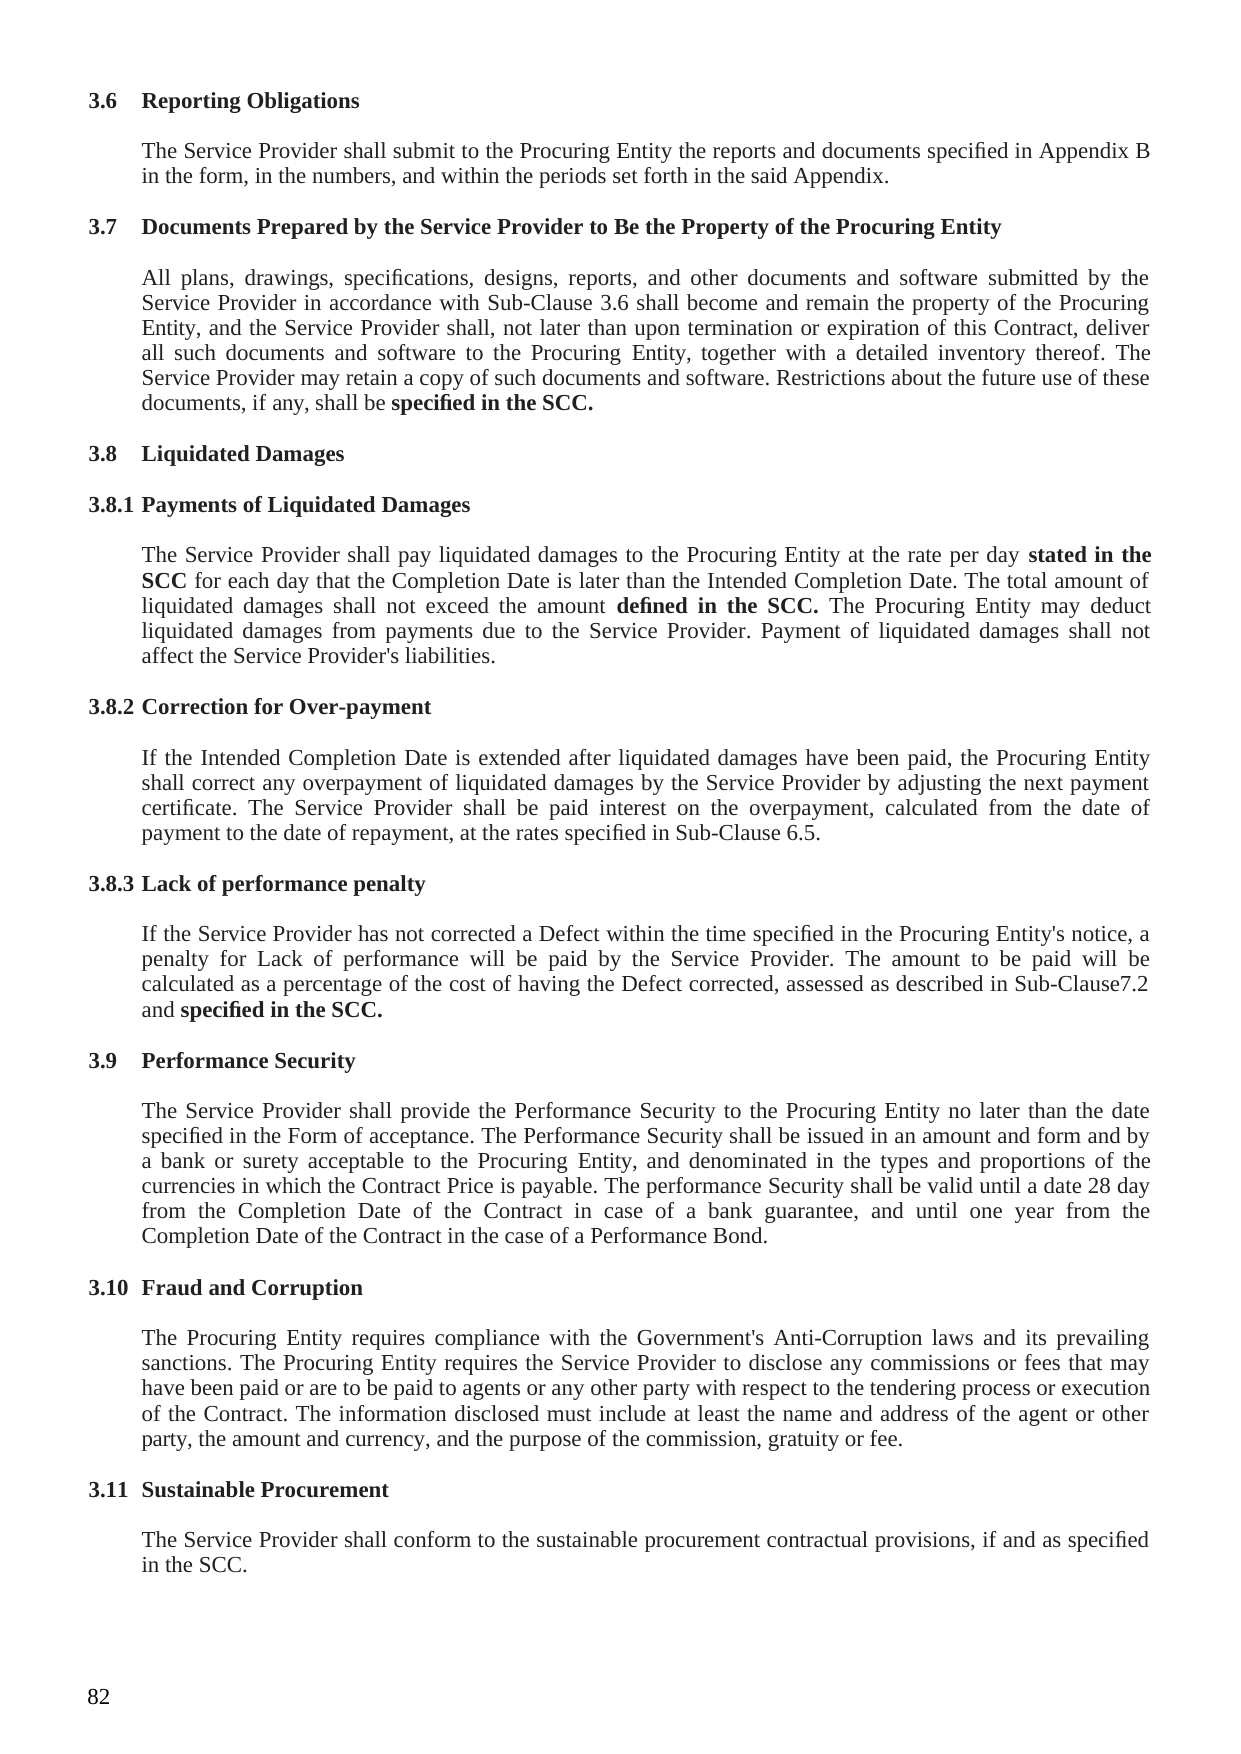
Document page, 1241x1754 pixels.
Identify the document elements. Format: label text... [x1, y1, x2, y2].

subtitle Fraud and Corruption [88, 1274, 1184, 1300]
subtitle Performance Security [88, 1047, 1184, 1073]
subtitle Reporting Obligations [88, 87, 1184, 113]
text If the Service Provider has not corrected a Defect within the time speciﬁed in the Procuring Entity's notice, a penalty for Lack of performance will be paid by the Service Provider. The amount to be paid will be calculated as a percentage of the cost of having the Defect corrected, assessed as described in Sub-Clause7.2 and speciﬁed in the SCC. [141, 922, 1152, 1022]
list Payments of Liquidated Damages [88, 491, 1184, 518]
subtitle Liquidated Damages [88, 441, 1184, 467]
subtitle Sustainable Procurement [88, 1476, 1184, 1502]
text The Service Provider shall conform to the sustainable procurement contractual provisions, if and as speciﬁed in the SCC. [141, 1528, 1151, 1578]
subtitle Correction for Over-payment [88, 693, 1184, 719]
text The Service Provider shall provide the Performance Security to the Procuring Entity no later than the date speciﬁed in the Form of acceptance. The Performance Security shall be issued in an amount and form and by a bank or surety acceptable to the Procuring Entity, and denominated in the types and proportions of the currencies in which the Contract Price is payable. The performance Security shall be valid until a date 28 day from the Completion Date of the Contract in case of a bank guarantee, and until one year from the Completion Date of the Contract in the case of a Performance Bond. [141, 1098, 1152, 1249]
text If the Intended Completion Date is extended after liquidated damages have been paid, the Procuring Entity shall correct any overpayment of liquidated damages by the Service Provider by adjusting the next payment certiﬁcate. The Service Provider shall be paid interest on the overpayment, calculated from the date of payment to the date of repayment, at the rates speciﬁed in Sub-Clause 6.5. [141, 745, 1152, 845]
text All plans, drawings, speciﬁcations, designs, reports, and other documents and software submitted by the Service Provider in accordance with Sub-Clause 3.6 shall become and remain the property of the Procuring Entity, and the Service Provider shall, not later than upon termination or expiration of this Contract, deliver all such documents and software to the Procuring Entity, together with a detailed inventory thereof. The Service Provider may retain a copy of such documents and software. Restrictions about the future use of these documents, if any, shall be speciﬁed in the SCC. [141, 265, 1152, 416]
text The Service Provider shall submit to the Procuring Entity the reports and documents speciﬁed in Appendix B in the form, in the numbers, and within the periods set forth in the said Appendix. [141, 138, 1152, 189]
subtitle Documents Prepared by the Service Provider to Be the Property of the Procuring Entity [88, 213, 1184, 240]
subtitle Lack of performance penalty [88, 870, 1184, 896]
text The Service Provider shall pay liquidated damages to the Procuring Entity at the rate per day stated in the SCC for each day that the Completion Date is later than the Intended Completion Date. The total amount of liquidated damages shall not exceed the amount deﬁned in the SCC. The Procuring Entity may deduct liquidated damages from payments due to the Service Provider. Payment of liquidated damages shall not affect the Service Provider's liabilities. [141, 543, 1152, 668]
text The Procuring Entity requires compliance with the Government's Anti-Corruption laws and its prevailing sanctions. The Procuring Entity requires the Service Provider to disclose any commissions or fees that may have been paid or are to be paid to agents or any other party with respect to the tendering process or execution of the Contract. The information disclosed must include at least the name and address of the agent or other party, the amount and currency, and the purpose of the commission, gratuity or fee. [141, 1326, 1152, 1451]
